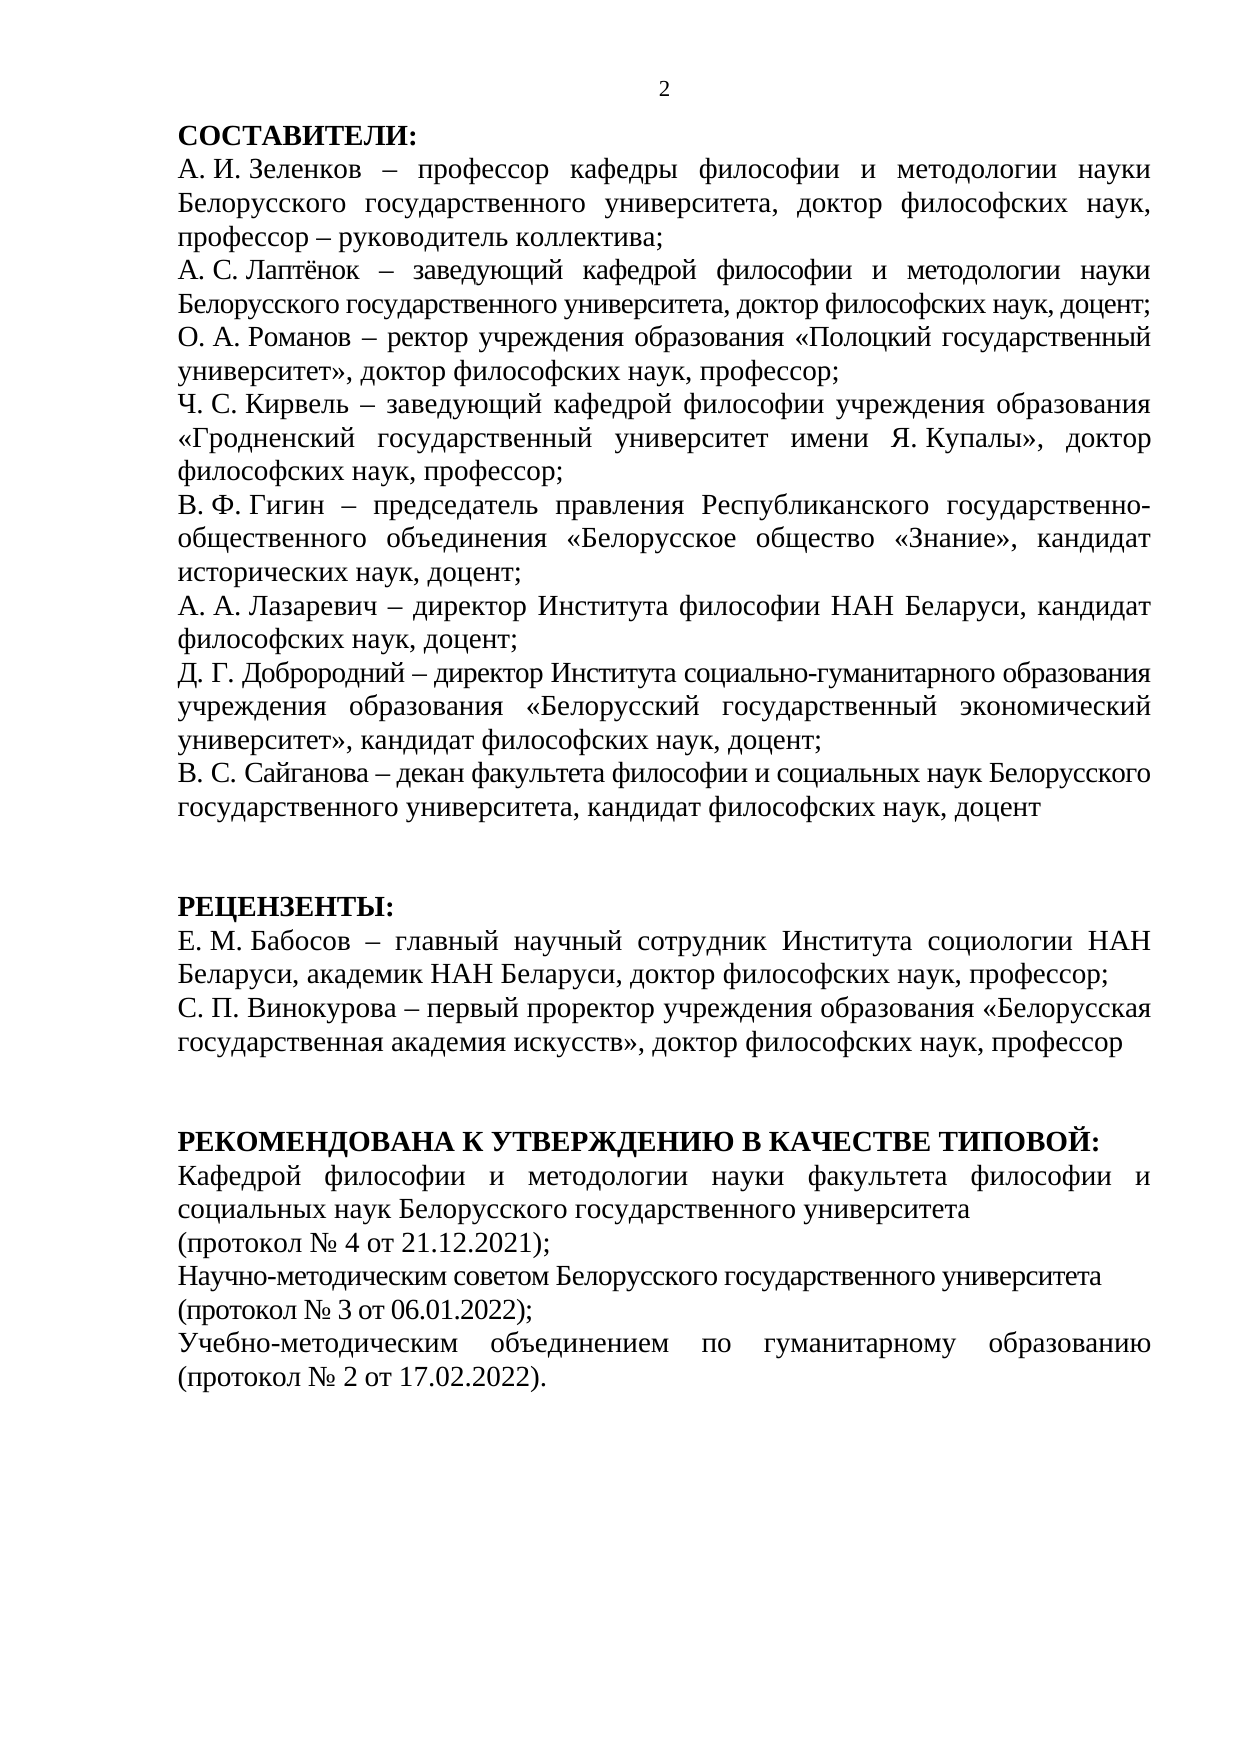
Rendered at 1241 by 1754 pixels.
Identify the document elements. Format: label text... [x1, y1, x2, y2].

text Учебно-методическим объединением по гуманитарному образованию (протокол № 2 от 17.02.2022). [177, 1326, 1152, 1393]
text Научно-методическим советом Белорусского государственного университета [177, 1258, 1152, 1292]
text С. П. Винокурова – первый проректор учреждения образования «Белорусская государственная академия искусств», доктор философских наук, профессор [177, 990, 1152, 1057]
text Е. М. Бабосов – главный научный сотрудник Института социологии НАН Беларуси, академик НАН Беларуси, доктор философских наук, профессор; [177, 923, 1152, 990]
text Составители: [177, 118, 1152, 152]
text Кафедрой философии и методологии науки факультета философии и социальных наук Белорусского государственного университета [177, 1158, 1152, 1225]
text А. И. Зеленков – профессор кафедры философии и методологии науки Белорусского государственного университета, доктор философских наук, профессор – руководитель коллектива; [177, 152, 1152, 252]
text А. С. Лаптёнок – заведующий кафедрой философии и методологии науки Белорусского государственного университета, доктор философских наук, доцент; [177, 252, 1152, 319]
text В. Ф. Гигин – председатель правления Республиканского государственно-общественного объединения «Белорусское общество «Знание», кандидат исторических наук, доцент; [177, 487, 1152, 588]
text (протокол № 4 от 21.12.2021); [177, 1225, 1152, 1258]
text Д. Г. Доброродний – директор Института социально-гуманитарного образования учреждения образования «Белорусский государственный экономический университет», кандидат философских наук, доцент; [177, 655, 1152, 755]
text О. А. Романов – ректор учреждения образования «Полоцкий государственный университет», доктор философских наук, профессор; [177, 319, 1152, 386]
text РЕКОМЕНДОВАНА К УТВЕРЖДЕНИЮ В КАЧЕСТВЕ ТИПОВОЙ: [177, 1124, 1152, 1158]
text РЕЦЕНЗЕНТЫ: [177, 889, 1152, 923]
text В. С. Сайганова – декан факультета философии и социальных наук Белорусского государственного университета, кандидат философских наук, доцент [177, 755, 1152, 822]
text А. А. Лазаревич – директор Института философии НАН Беларуси, кандидат философских наук, доцент; [177, 588, 1152, 655]
text (протокол № 3 от 06.01.2022); [177, 1292, 1152, 1326]
text Ч. С. Кирвель – заведующий кафедрой философии учреждения образования «Гродненский государственный университет имени Я. Купалы», доктор философских наук, профессор; [177, 386, 1152, 487]
